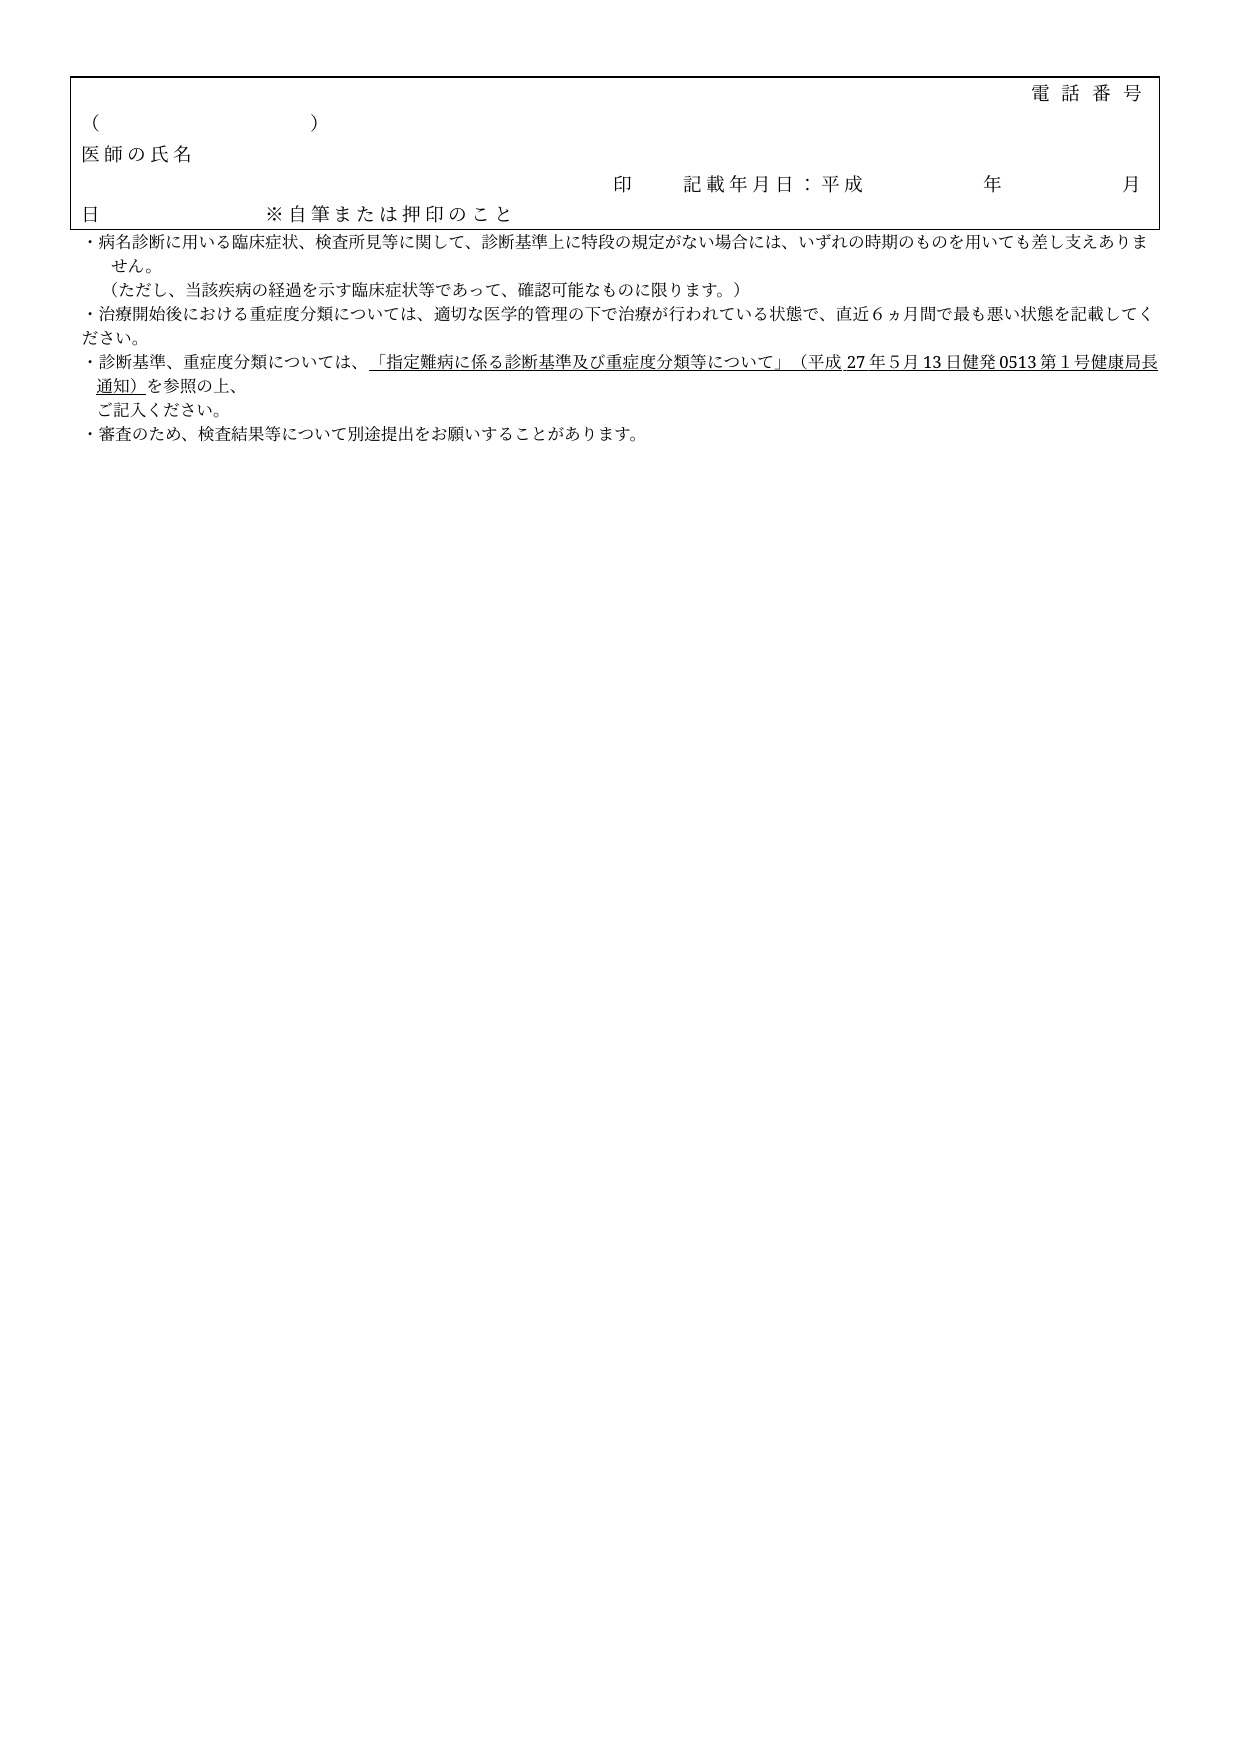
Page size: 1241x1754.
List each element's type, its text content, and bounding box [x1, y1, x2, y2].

text ・治療開始後における重症度分類については、適切な医学的管理の下で治療が行われている状態で、直近６ヵ月間で最も悪い状態を記載してください。 [82, 301, 1159, 349]
text （ただし、当該疾病の経過を示す臨床症状等であって、確認可能なものに限ります。） [101, 277, 1159, 301]
text ・審査のため、検査結果等について別途提出をお願いすることがあります。 [82, 421, 1159, 445]
text ご記入ください。 [82, 397, 1159, 421]
text ・病名診断に用いる臨床症状、検査所見等に関して、診断基準上に特段の規定がない場合には、いずれの時期のものを用いても差し支えありません。 [82, 230, 1159, 277]
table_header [71, 78, 1159, 228]
text ・診断基準、重症度分類については、「指定難病に係る診断基準及び重症度分類等について」（平成27年５月13日健発0513第１号健康局長通知）を参照の上、 [82, 349, 1159, 397]
